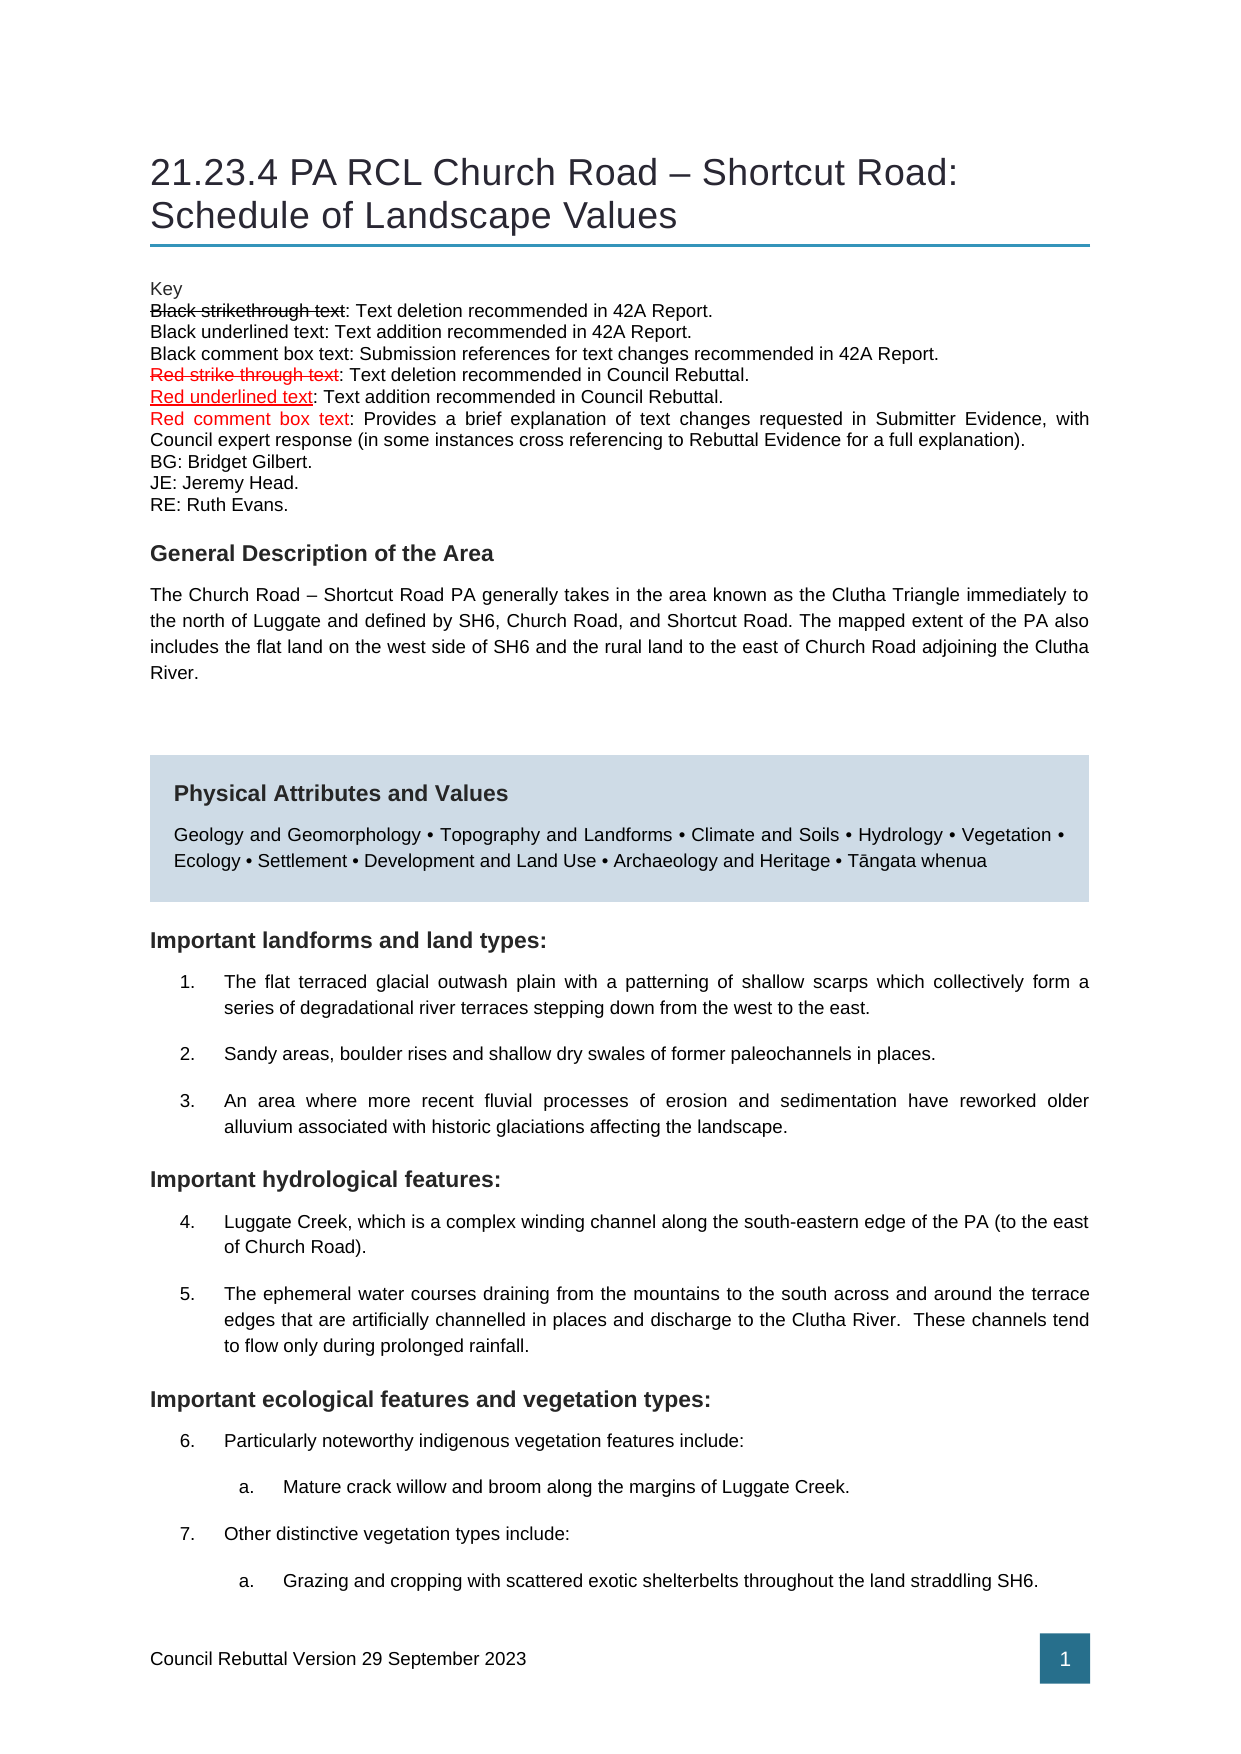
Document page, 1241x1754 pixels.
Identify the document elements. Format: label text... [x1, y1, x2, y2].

text RE: Ruth Evans. [150, 493, 1090, 515]
text Luggate Creek, which is a complex winding channel along the south-eastern edge of the PA (to the east of Church Road). [179, 1211, 1090, 1258]
text The ephemeral water courses draining from the mountains to the south across and around the terrace edges that are artificially channelled in places and discharge to the Clutha River. These channels tend to flow only during prolonged rainfall. [179, 1283, 1090, 1356]
text Black comment box text: Submission references for text changes recommended in 42A Report. [150, 343, 1090, 364]
text The Church Road – Shortcut Road PA generally takes in the area known as the Clutha Triangle immediately to the north of Luggate and defined by SH6, Church Road, and Shortcut Road. The mapped extent of the PA also includes the flat land on the west side of SH6 and the rural land to the east of Church Road adjoining the Clutha River. [150, 584, 1090, 683]
text Mature crack willow and broom along the margins of Luggate Creek. [239, 1476, 1090, 1498]
text Particularly noteworthy indigenous vegetation features include: [179, 1429, 1090, 1451]
subtitle Important hydrological features: [150, 1166, 1090, 1193]
text The flat terraced glacial outwash plain with a patterning of shallow scarps which collectively form a series of degradational river terraces stepping down from the west to the east. [179, 971, 1090, 1018]
text Sandy areas, boulder rises and shallow dry swales of former paleochannels in places. [179, 1043, 1090, 1065]
text Other distinctive vegetation types include: [179, 1523, 1090, 1544]
text Grazing and cropping with scattered exotic shelterbelts throughout the land straddling SH6. [239, 1569, 1090, 1591]
subtitle Important landforms and land types: [150, 927, 1090, 953]
subtitle Key [150, 278, 1090, 299]
subtitle General Description of the Area [150, 540, 1090, 566]
text Red comment box text: Provides a brief explanation of text changes requested in Submitter Evidence, with Council expert response (in some instances cross referencing to Rebuttal Evidence for a full explanation). [150, 407, 1090, 450]
text BG: Bridget Gilbert. [150, 450, 1090, 472]
text An area where more recent fluvial processes of erosion and sedimentation have reworked older alluvium associated with historic glaciations affecting the landscape. [179, 1090, 1090, 1137]
text Black underlined text: Text addition recommended in 42A Report. [150, 321, 1090, 343]
text Red strike through text: Text deletion recommended in Council Rebuttal. [150, 364, 1090, 386]
text Black strikethrough text: Text deletion recommended in 42A Report. [150, 299, 1090, 321]
text JE: Jeremy Head. [150, 472, 1090, 493]
subtitle Important ecological features and vegetation types: [150, 1386, 1090, 1412]
table_header Physical Attributes and Values Geology and Geomorphology • Topography and Landforms • Climate and Soils • Hydrology • Vegetation • Ecology • Settlement • Development and Land Use • Archaeology and Heritage • Tāngata whenua [150, 755, 1089, 902]
text Red underlined text: Text addition recommended in Council Rebuttal. [150, 386, 1090, 407]
